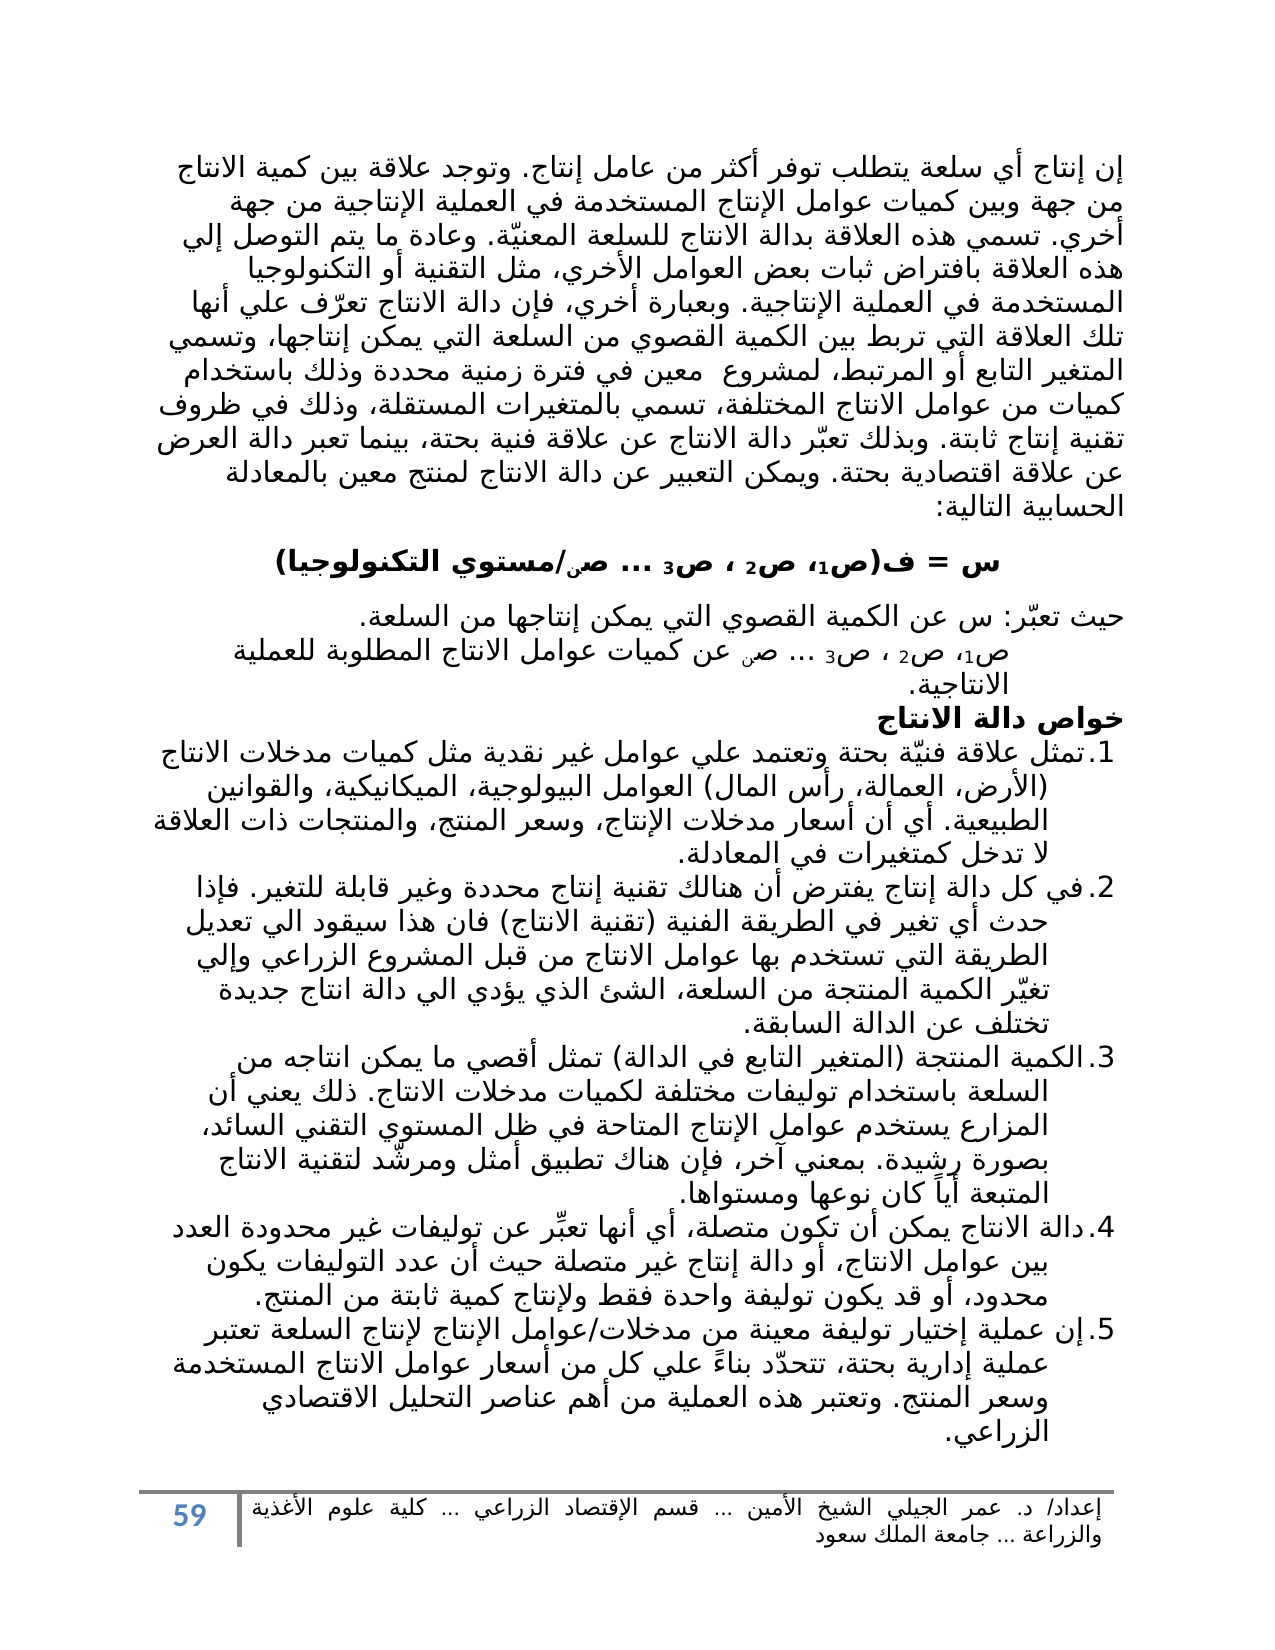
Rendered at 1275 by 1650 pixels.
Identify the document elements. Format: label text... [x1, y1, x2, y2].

text إن إنتاج أي سلعة يتطلب توفر أكثر من عامل إنتاج. وتوجد علاقة بين كمية الانتاج من جهة وبين كميات عوامل الإنتاج المستخدمة في العملية الإنتاجية من جهة أخري. تسمي هذه العلاقة بدالة الانتاج للسلعة المعنيّة. وعادة ما يتم التوصل إلي هذه العلاقة بافتراض ثبات بعض العوامل الأخري، مثل التقنية أو التكنولوجيا المستخدمة في العملية الإنتاجية. وبعبارة أخري، فإن دالة الانتاج تعرّف علي أنها تلك العلاقة التي تربط بين الكمية القصوي من السلعة التي يمكن إنتاجها، وتسمي المتغير التابع أو المرتبط، لمشروع معين في فترة زمنية محددة وذلك باستخدام كميات من عوامل الانتاج المختلفة، تسمي بالمتغيرات المستقلة، وذلك في ظروف تقنية إنتاج ثابتة. وبذلك تعبّر دالة الانتاج عن علاقة فنية بحتة، بينما تعبر دالة العرض عن علاقة اقتصادية بحتة. ويمكن التعبير عن دالة الانتاج لمنتج معين بالمعادلة الحسابية التالية: [150, 150, 1125, 523]
text س = ف(ص1، ص2 ، ص3 ... صن/مستوي التكنولوجيا) [150, 544, 1125, 578]
text ص1، ص2 ، ص3 ... صن عن كميات عوامل الانتاج المطلوبة للعملية الانتاجية. [150, 633, 1010, 701]
list إن عملية إختيار توليفة معينة من مدخلات/عوامل الإنتاج لإنتاج السلعة تعتبر عملية إدارية بحتة، تتحدّد بناءً علي كل من أسعار عوامل الانتاج المستخدمة وسعر المنتج. وتعتبر هذه العملية من أهم عناصر التحليل الاقتصادي الزراعي. [150, 1312, 1087, 1448]
list تمثل علاقة فنيّة بحتة وتعتمد علي عوامل غير نقدية مثل كميات مدخلات الانتاج (الأرض، العمالة، رأس المال) العوامل البيولوجية، الميكانيكية، والقوانين الطبيعية. أي أن أسعار مدخلات الإنتاج، وسعر المنتج، والمنتجات ذات العلاقة لا تدخل كمتغيرات في المعادلة. [150, 735, 1087, 871]
list في كل دالة إنتاج يفترض أن هنالك تقنية إنتاج محددة وغير قابلة للتغير. فإذا حدث أي تغير في الطريقة الفنية (تقنية الانتاج) فان هذا سيقود الي تعديل الطريقة التي تستخدم بها عوامل الانتاج من قبل المشروع الزراعي وإلي تغيّر الكمية المنتجة من السلعة، الشئ الذي يؤدي الي دالة انتاج جديدة تختلف عن الدالة السابقة. [150, 871, 1087, 1041]
list الكمية المنتجة (المتغير التابع في الدالة) تمثل أقصي ما يمكن انتاجه من السلعة باستخدام توليفات مختلفة لكميات مدخلات الانتاج. ذلك يعني أن المزارع يستخدم عوامل الإنتاج المتاحة في ظل المستوي التقني السائد، بصورة رشيدة. بمعني آخر، فإن هناك تطبيق أمثل ومرشّد لتقنية الانتاج المتبعة أياً كان نوعها ومستواها. [150, 1041, 1087, 1210]
list دالة الانتاج يمكن أن تكون متصلة، أي أنها تعبِّر عن توليفات غير محدودة العدد بين عوامل الانتاج، أو دالة إنتاج غير متصلة حيث أن عدد التوليفات يكون محدود، أو قد يكون توليفة واحدة فقط ولإنتاج كمية ثابتة من المنتج. [150, 1210, 1087, 1312]
text خواص دالة الانتاج [150, 701, 1125, 735]
text حيث تعبّر: س عن الكمية القصوي التي يمكن إنتاجها من السلعة. [150, 599, 1125, 633]
